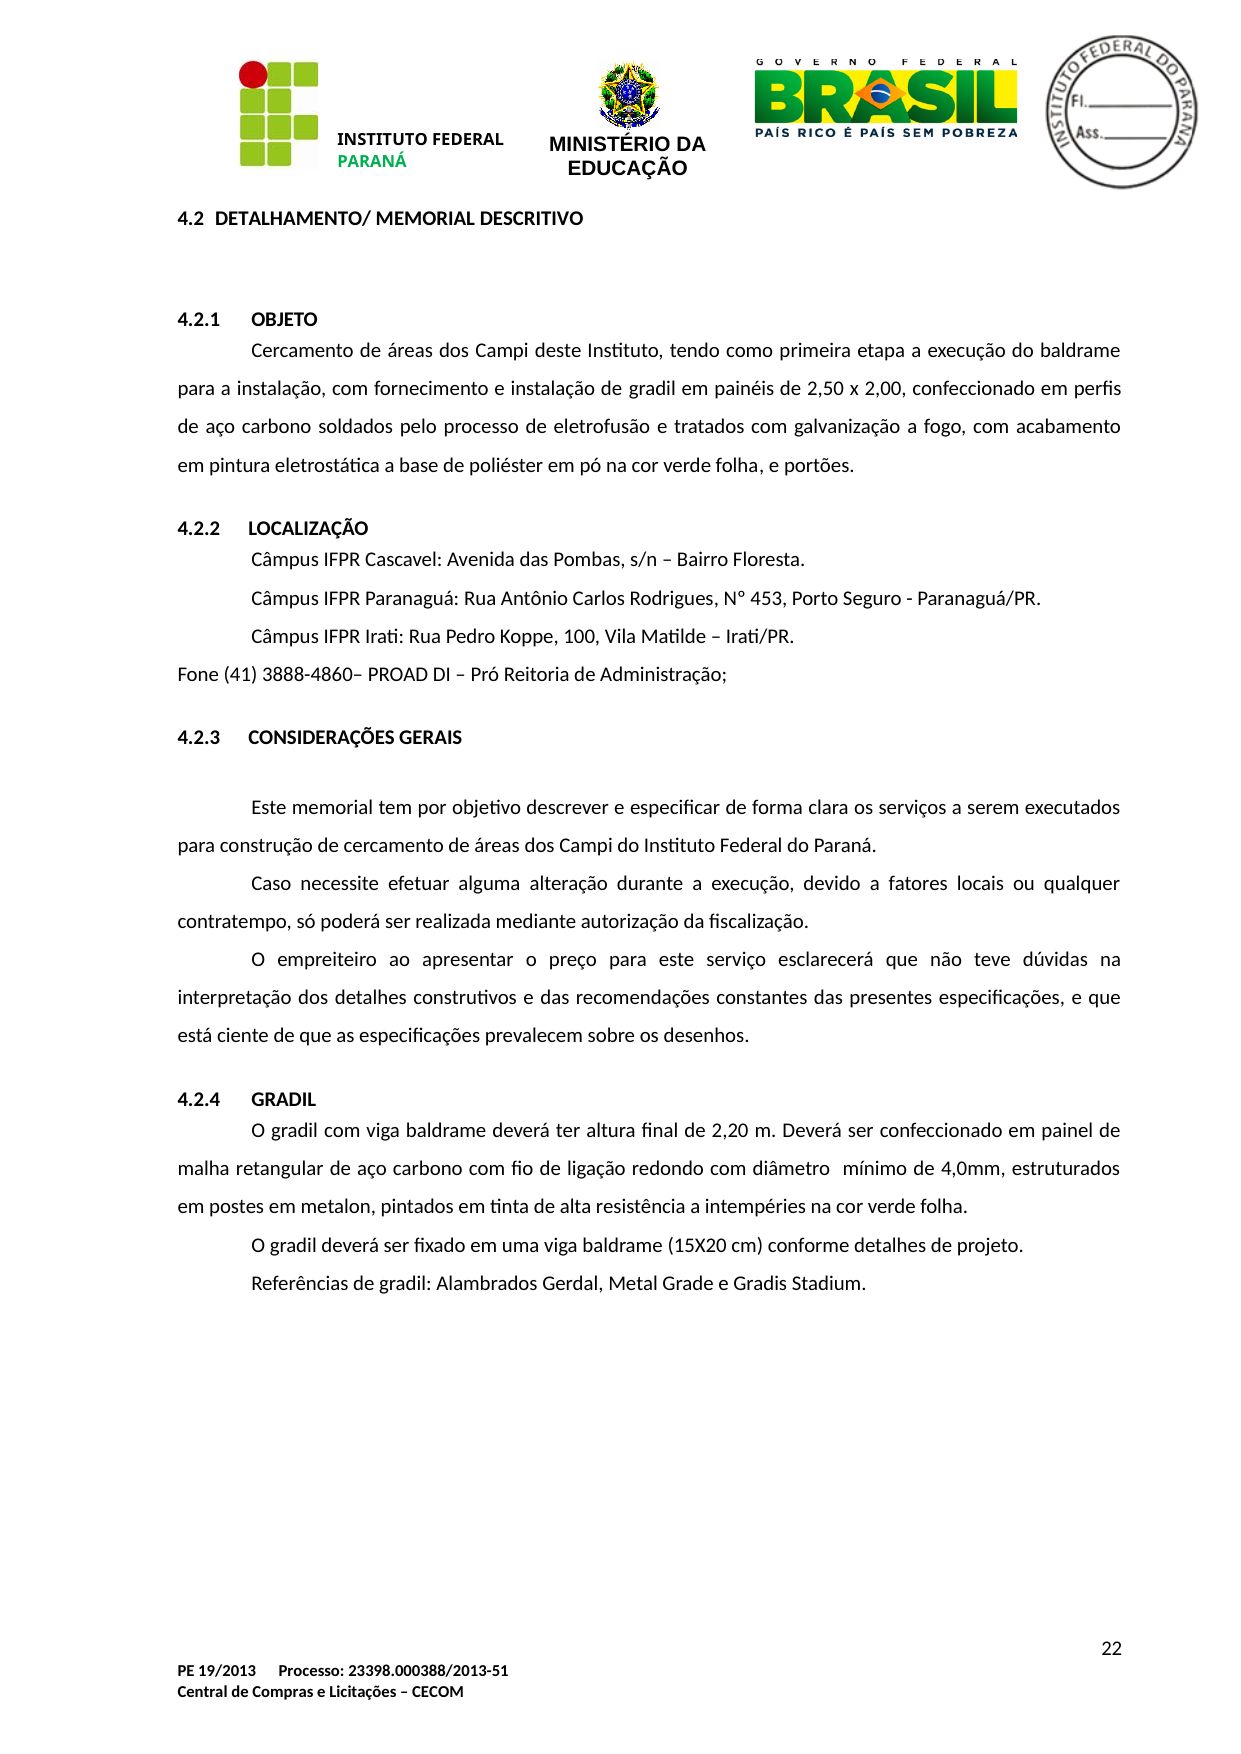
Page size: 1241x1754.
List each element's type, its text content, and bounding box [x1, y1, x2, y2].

picture [1038, 34, 1200, 192]
text 4.2.2 LOCALIZAÇÃO [177, 515, 1122, 540]
picture [592, 59, 663, 132]
text O gradil deverá ser fixado em uma viga baldrame (15X20 cm) conforme detalhes de projeto. [177, 1232, 1122, 1257]
text 4.2.1 OBJETO [177, 306, 1122, 331]
text Cercamento de áreas dos Campi deste Instituto, tendo como primeira etapa a execução do baldrame para a instalação, com fornecimento e instalação de gradil em painéis de 2,50 x 2,00, confeccionado em perfis de aço carbono soldados pelo processo de eletrofusão e tratados com galvanização a fogo, com acabamento em pintura eletrostática a base de poliéster em pó na cor verde folha, e portões. [177, 337, 1122, 477]
text Câmpus IFPR Cascavel: Avenida das Pombas, s/n – Bairro Floresta. [177, 547, 1122, 572]
text Caso necessite efetuar alguma alteração durante a execução, devido a fatores locais ou qualquer contratempo, só poderá ser realizada mediante autorização da fiscalização. [177, 870, 1122, 934]
text Câmpus IFPR Irati: Rua Pedro Koppe, 100, Vila Matilde – Irati/PR. [177, 623, 1122, 648]
text Câmpus IFPR Paranaguá: Rua Antônio Carlos Rodrigues, Nº 453, Porto Seguro - Paranaguá/PR. [177, 585, 1122, 610]
picture [754, 59, 1018, 137]
text Fone (41) 3888-4860– PROAD DI – Pró Reitoria de Administração; [177, 661, 1122, 686]
text O gradil com viga baldrame deverá ter altura final de 2,20 m. Deverá ser confeccionado em painel de malha retangular de aço carbono com fio de ligação redondo com diâmetro mínimo de 4,0mm, estruturados em postes em metalon, pintados em tinta de alta resistência a intempéries na cor verde folha. [177, 1117, 1122, 1219]
text O empreiteiro ao apresentar o preço para este serviço esclarecerá que não teve dúvidas na interpretação dos detalhes construtivos e das recomendações constantes das presentes especificações, e que está ciente de que as especificações prevalecem sobre os desenhos. [177, 946, 1122, 1048]
list DETALHAMENTO/ MEMORIAL DESCRITIVO [177, 205, 1122, 230]
text Referências de gradil: Alambrados Gerdal, Metal Grade e Gradis Stadium. [177, 1270, 1122, 1295]
picture [238, 59, 319, 170]
text 4.2.4 GRADIL [177, 1086, 1122, 1111]
text 4.2.3 CONSIDERAÇÕES GERAIS [177, 724, 1122, 749]
text Este memorial tem por objetivo descrever e especificar de forma clara os serviços a serem executados para construção de cercamento de áreas dos Campi do Instituto Federal do Paraná. [177, 794, 1122, 857]
